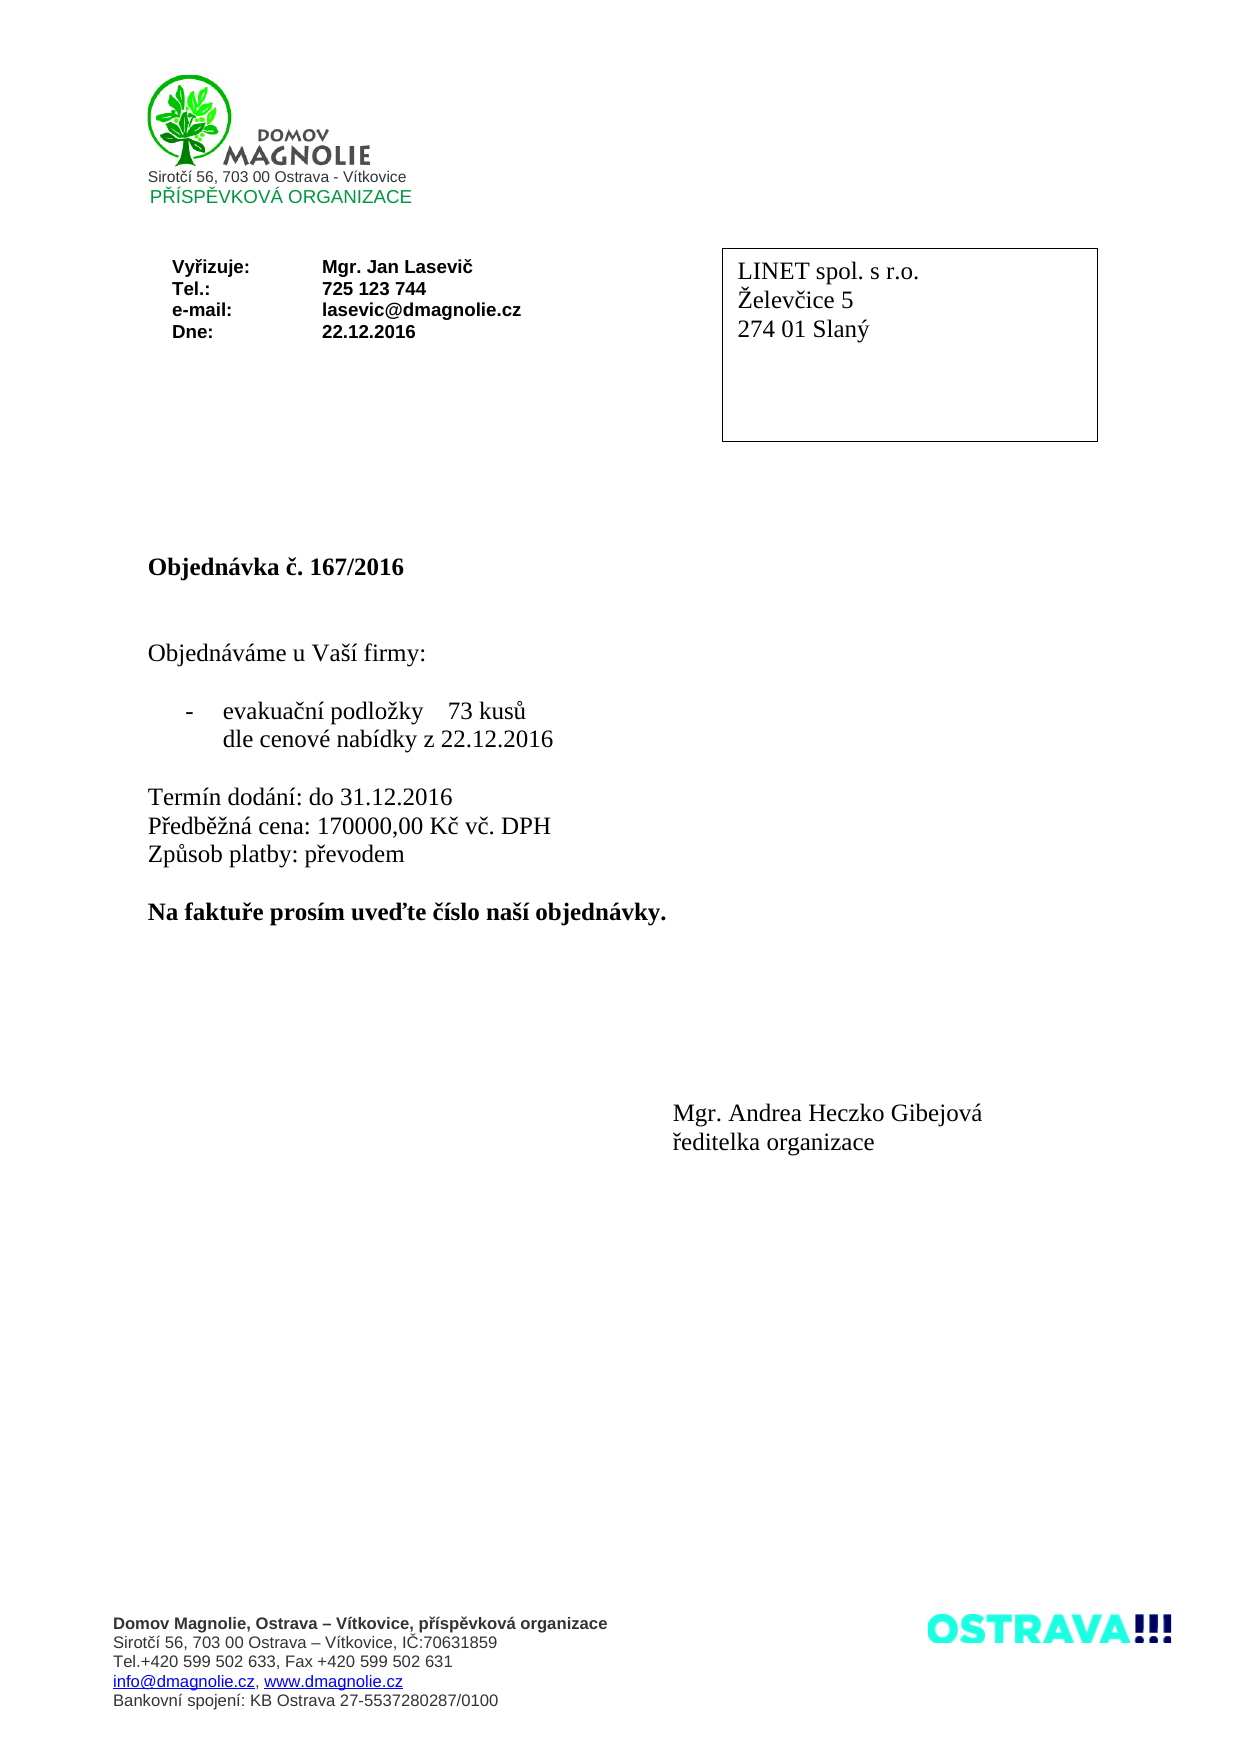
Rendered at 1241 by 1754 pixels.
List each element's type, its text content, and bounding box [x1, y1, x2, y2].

text dle cenové nabídky z 22.12.2016 [223, 724, 1092, 753]
text Objednáváme u Vaší firmy: [148, 638, 1092, 667]
subtitle Objednávka č. 167/2016 [148, 552, 1092, 581]
text Na faktuře prosím uveďte číslo naší objednávky. [148, 897, 1092, 926]
text ředitelka organizace [148, 1127, 1092, 1156]
text Předběžná cena: 170000,00 Kč vč. DPH [148, 811, 1092, 839]
picture [927, 1614, 1172, 1643]
text Způsob platby: převodem [148, 839, 1092, 868]
picture [147, 75, 371, 168]
text Mgr. Andrea Heczko Gibejová [598, 1098, 1092, 1127]
text Termín dodání: do 31.12.2016 [148, 782, 1092, 811]
list evakuační podložky 73 kusů [185, 696, 1092, 724]
